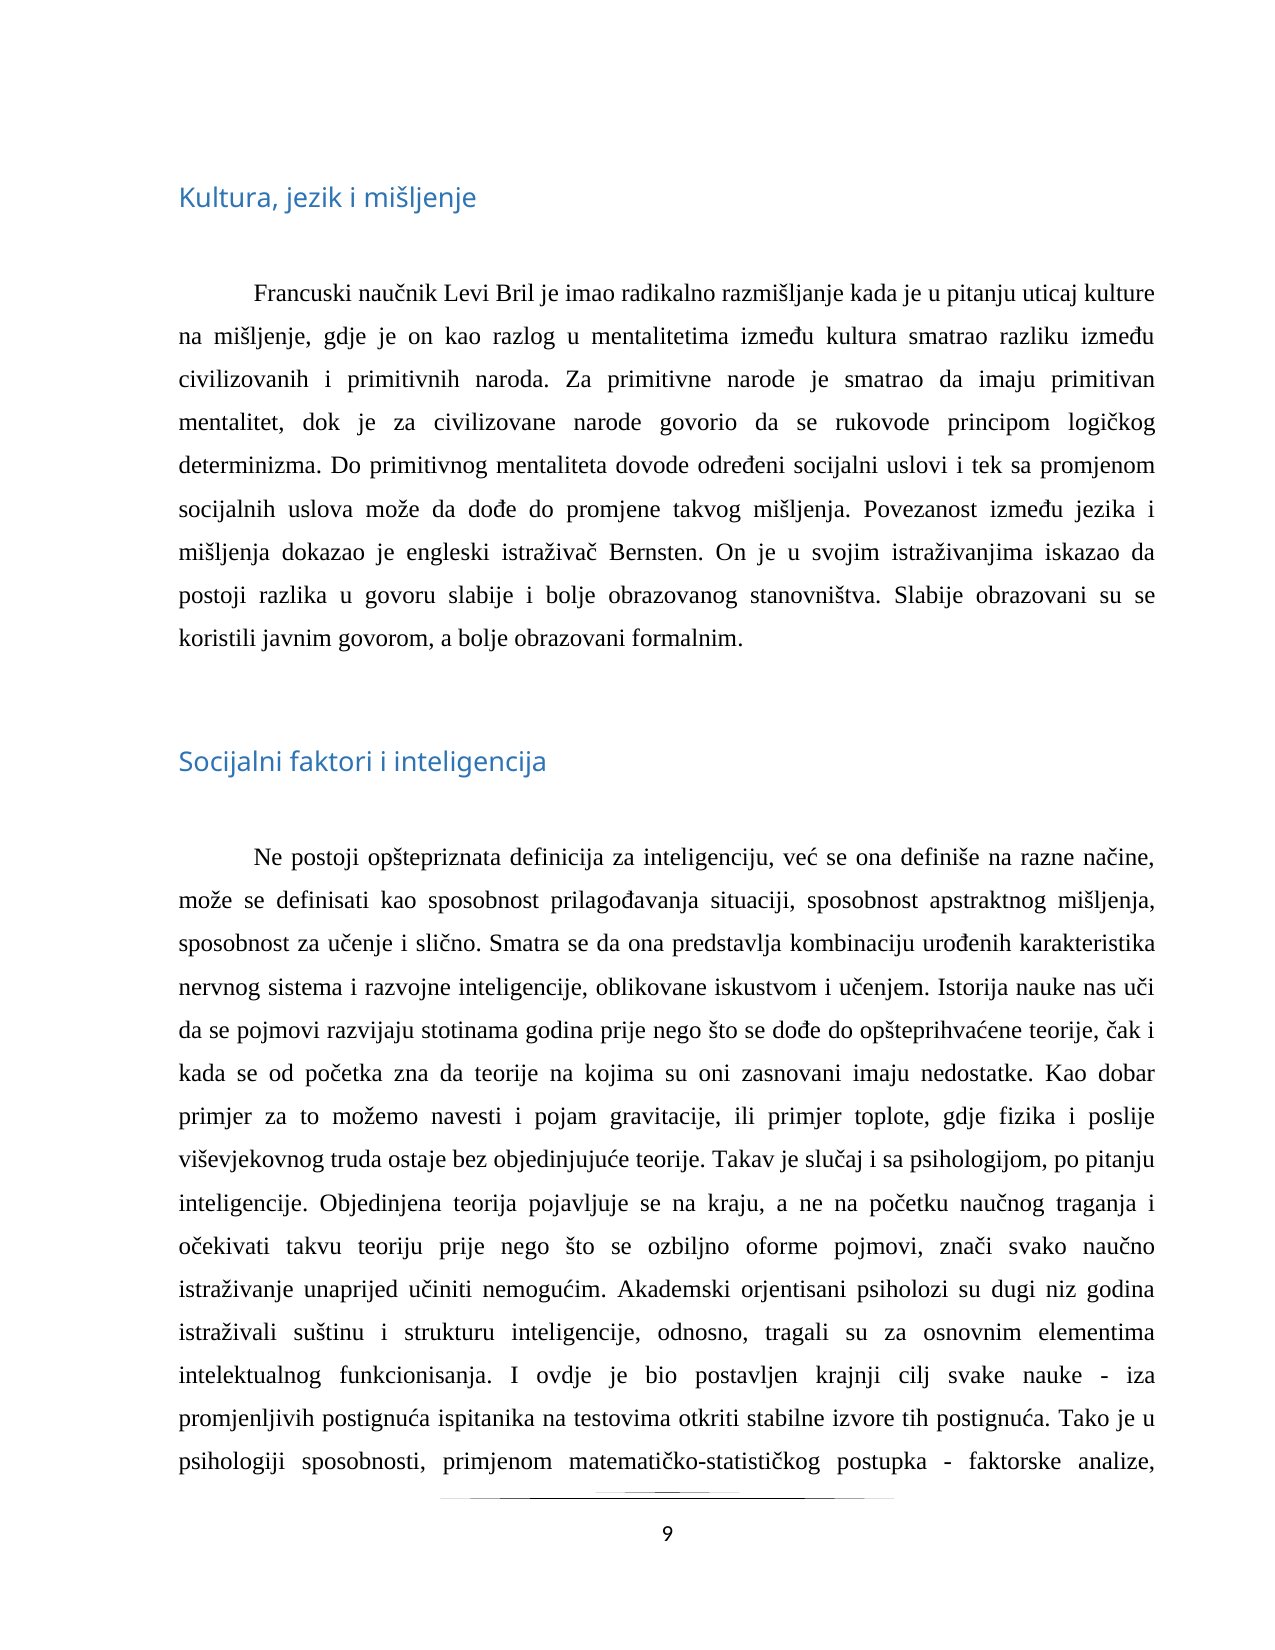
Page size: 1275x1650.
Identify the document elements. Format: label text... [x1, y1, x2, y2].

text Francuski naučnik Levi Bril je imao radikalno razmišljanje kada je u pitanju uticaj kulture na mišljenje, gdje je on kao razlog u mentalitetima između kultura smatrao razliku između civilizovanih i primitivnih naroda. Za primitivne narode je smatrao da imaju primitivan mentalitet, dok je za civilizovane narode govorio da se rukovode principom logičkog determinizma. Do primitivnog mentaliteta dovode određeni socijalni uslovi i tek sa promjenom socijalnih uslova može da dođe do promjene takvog mišljenja. Povezanost između jezika i mišljenja dokazao je engleski istraživač Bernsten. On je u svojim istraživanjima iskazao da postoji razlika u govoru slabije i bolje obrazovanog stanovništva. Slabije obrazovani su se koristili javnim govorom, a bolje obrazovani formalnim. [178, 278, 1156, 652]
text Kultura, jezik i mišljenje [178, 178, 1156, 215]
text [178, 842, 1156, 1475]
text Socijalni faktori i inteligencija [178, 743, 1156, 779]
